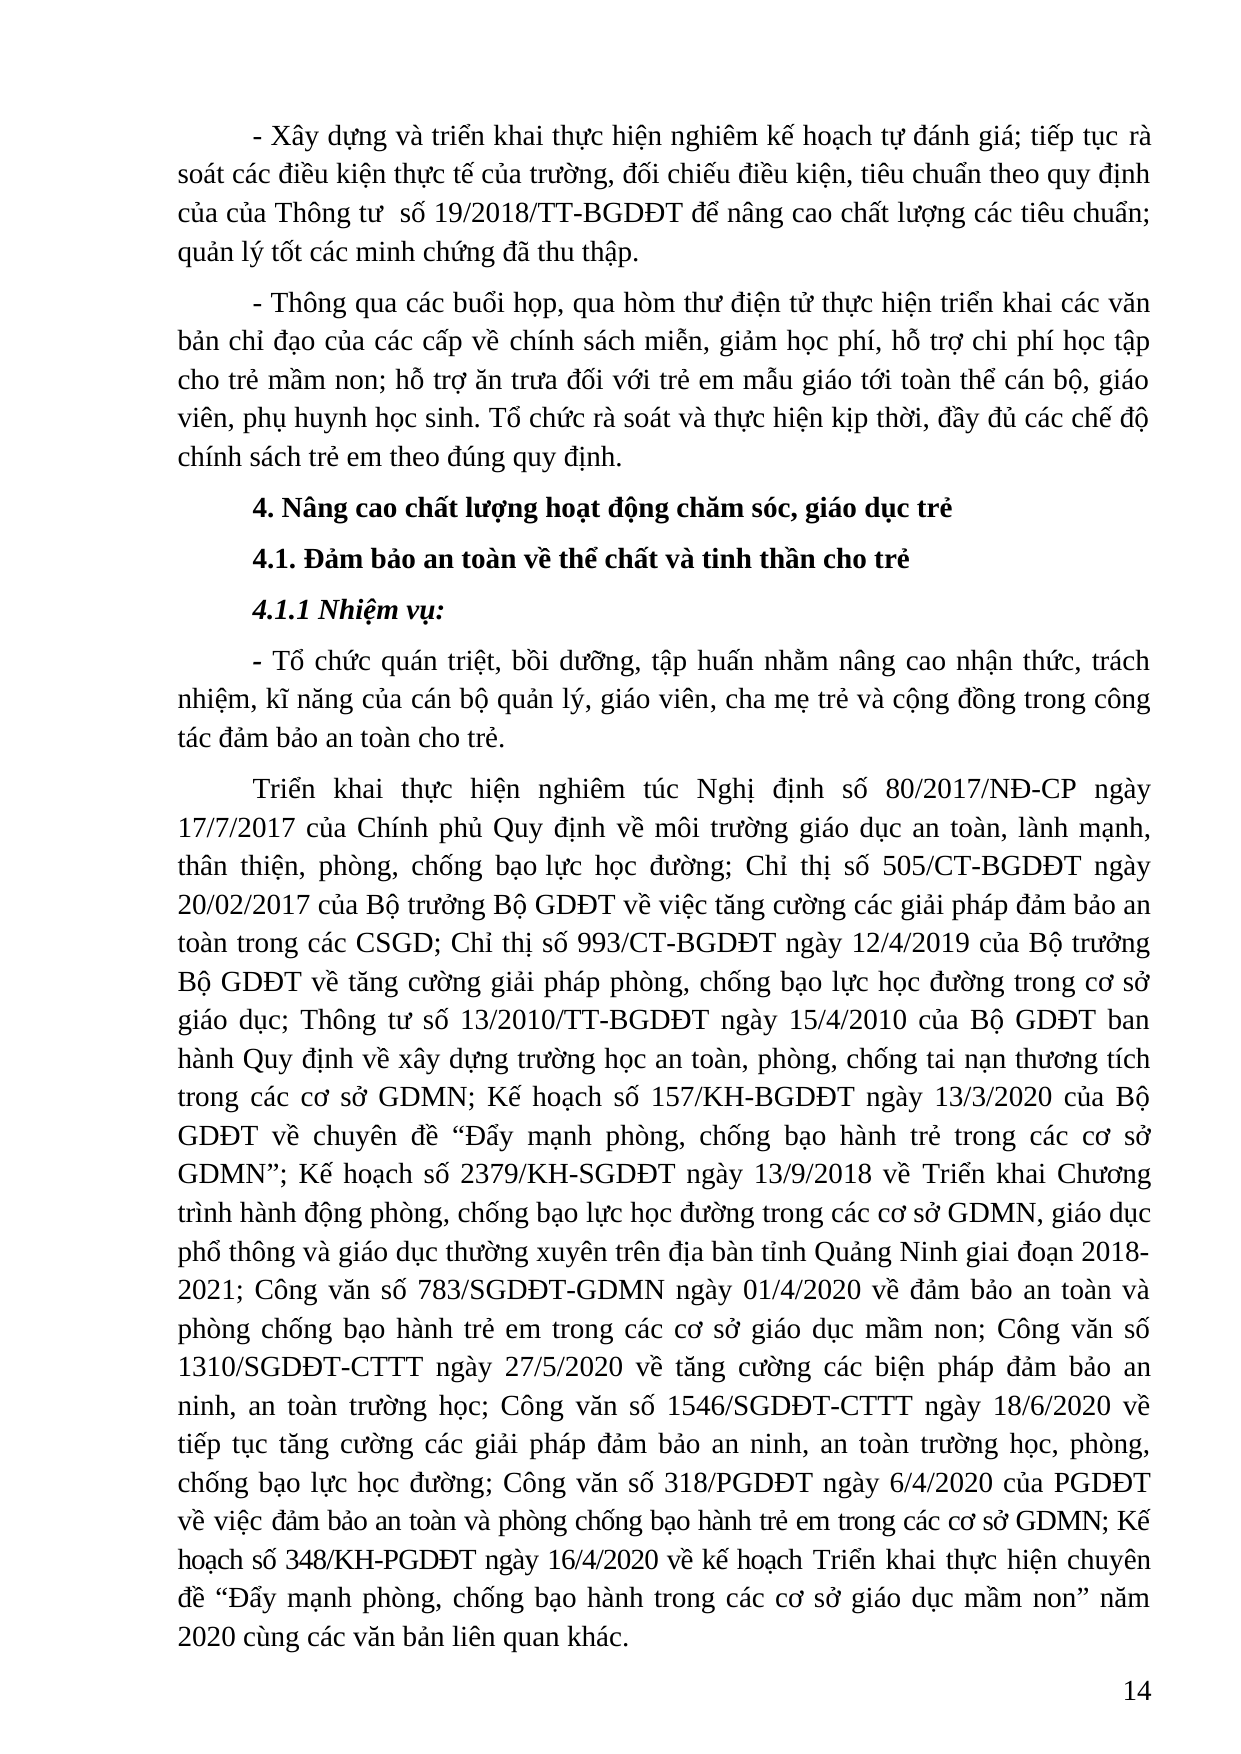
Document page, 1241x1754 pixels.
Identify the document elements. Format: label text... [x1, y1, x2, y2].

text Triển khai thực hiện nghiêm túc Nghị định số 80/2017/NĐ-CP ngày 17/7/2017 của Chính phủ Quy định về môi trường giáo dục an toàn, lành mạnh, thân thiện, phòng, chống bạo lực học đường; Chỉ thị số 505/CT-BGDĐT ngày 20/02/2017 của Bộ trưởng Bộ GDĐT về việc tăng cường các giải pháp đảm bảo an toàn trong các CSGD; Chỉ thị số 993/CT-BGDĐT ngày 12/4/2019 của Bộ trưởng Bộ GDĐT về tăng cường giải pháp phòng, chống bạo lực học đường trong cơ sở giáo dục; Thông tư số 13/2010/TT-BGDĐT ngày 15/4/2010 của Bộ GDĐT ban hành Quy định về xây dựng trường học an toàn, phòng, chống tai nạn thương tích trong các cơ sở GDMN; Kế hoạch số 157/KH-BGDĐT ngày 13/3/2020 của Bộ GDĐT về chuyên đề “Đẩy mạnh phòng, chống bạo hành trẻ trong các cơ sở GDMN”; Kế hoạch số 2379/KH-SGDĐT ngày 13/9/2018 về Triển khai Chương trình hành động phòng, chống bạo lực học đường trong các cơ sở GDMN, giáo dục phổ thông và giáo dục thường xuyên trên địa bàn tỉnh Quảng Ninh giai đoạn 2018-2021; Công văn số 783/SGDĐT-GDMN ngày 01/4/2020 về đảm bảo an toàn và phòng chống bạo hành trẻ em trong các cơ sở giáo dục mầm non; Công văn số 1310/SGDĐT-CTTT ngày 27/5/2020 về tăng cường các biện pháp đảm bảo an ninh, an toàn trường học; Công văn số 1546/SGDĐT-CTTT ngày 18/6/2020 về tiếp tục tăng cường các giải pháp đảm bảo an ninh, an toàn trường học, phòng, chống bạo lực học đường; Công văn số 318/PGDĐT ngày 6/4/2020 của PGDĐT về việc đảm bảo an toàn và phòng chống bạo hành trẻ em trong các cơ sở GDMN; Kế hoạch số 348/KH-PGDĐT ngày 16/4/2020 về kế hoạch Triển khai thực hiện chuyên đề “Đẩy mạnh phòng, chống bạo hành trong các cơ sở giáo dục mầm non” năm 2020 cùng các văn bản liên quan khác. [177, 771, 1152, 1653]
text 4.1. Đảm bảo an toàn về thể chất và tinh thần cho trẻ [177, 541, 1152, 574]
text 4.1.1 Nhiệm vụ: [177, 592, 1152, 626]
text - Xây dựng và triển khai thực hiện nghiêm kế hoạch tự đánh giá; tiếp tục rà soát các điều kiện thực tế của trường, đối chiếu điều kiện, tiêu chuẩn theo quy định của của Thông tư số 19/2018/TT-BGDĐT để nâng cao chất lượng các tiêu chuẩn; quản lý tốt các minh chứng đã thu thập. [177, 118, 1152, 267]
text 4. Nâng cao chất lượng hoạt động chăm sóc, giáo dục trẻ [177, 490, 1152, 523]
text - Thông qua các buổi họp, qua hòm thư điện tử thực hiện triển khai các văn bản chỉ đạo của các cấp về chính sách miễn, giảm học phí, hỗ trợ chi phí học tập cho trẻ mầm non; hỗ trợ ăn trưa đối với trẻ em mẫu giáo tới toàn thể cán bộ, giáo viên, phụ huynh học sinh. Tổ chức rà soát và thực hiện kịp thời, đầy đủ các chế độ chính sách trẻ em theo đúng quy định. [177, 285, 1152, 472]
text - Tổ chức quán triệt, bồi dưỡng, tập huấn nhằm nâng cao nhận thức, trách nhiệm, kĩ năng của cán bộ quản lý, giáo viên, cha mẹ trẻ và cộng đồng trong công tác đảm bảo an toàn cho trẻ. [177, 643, 1152, 754]
